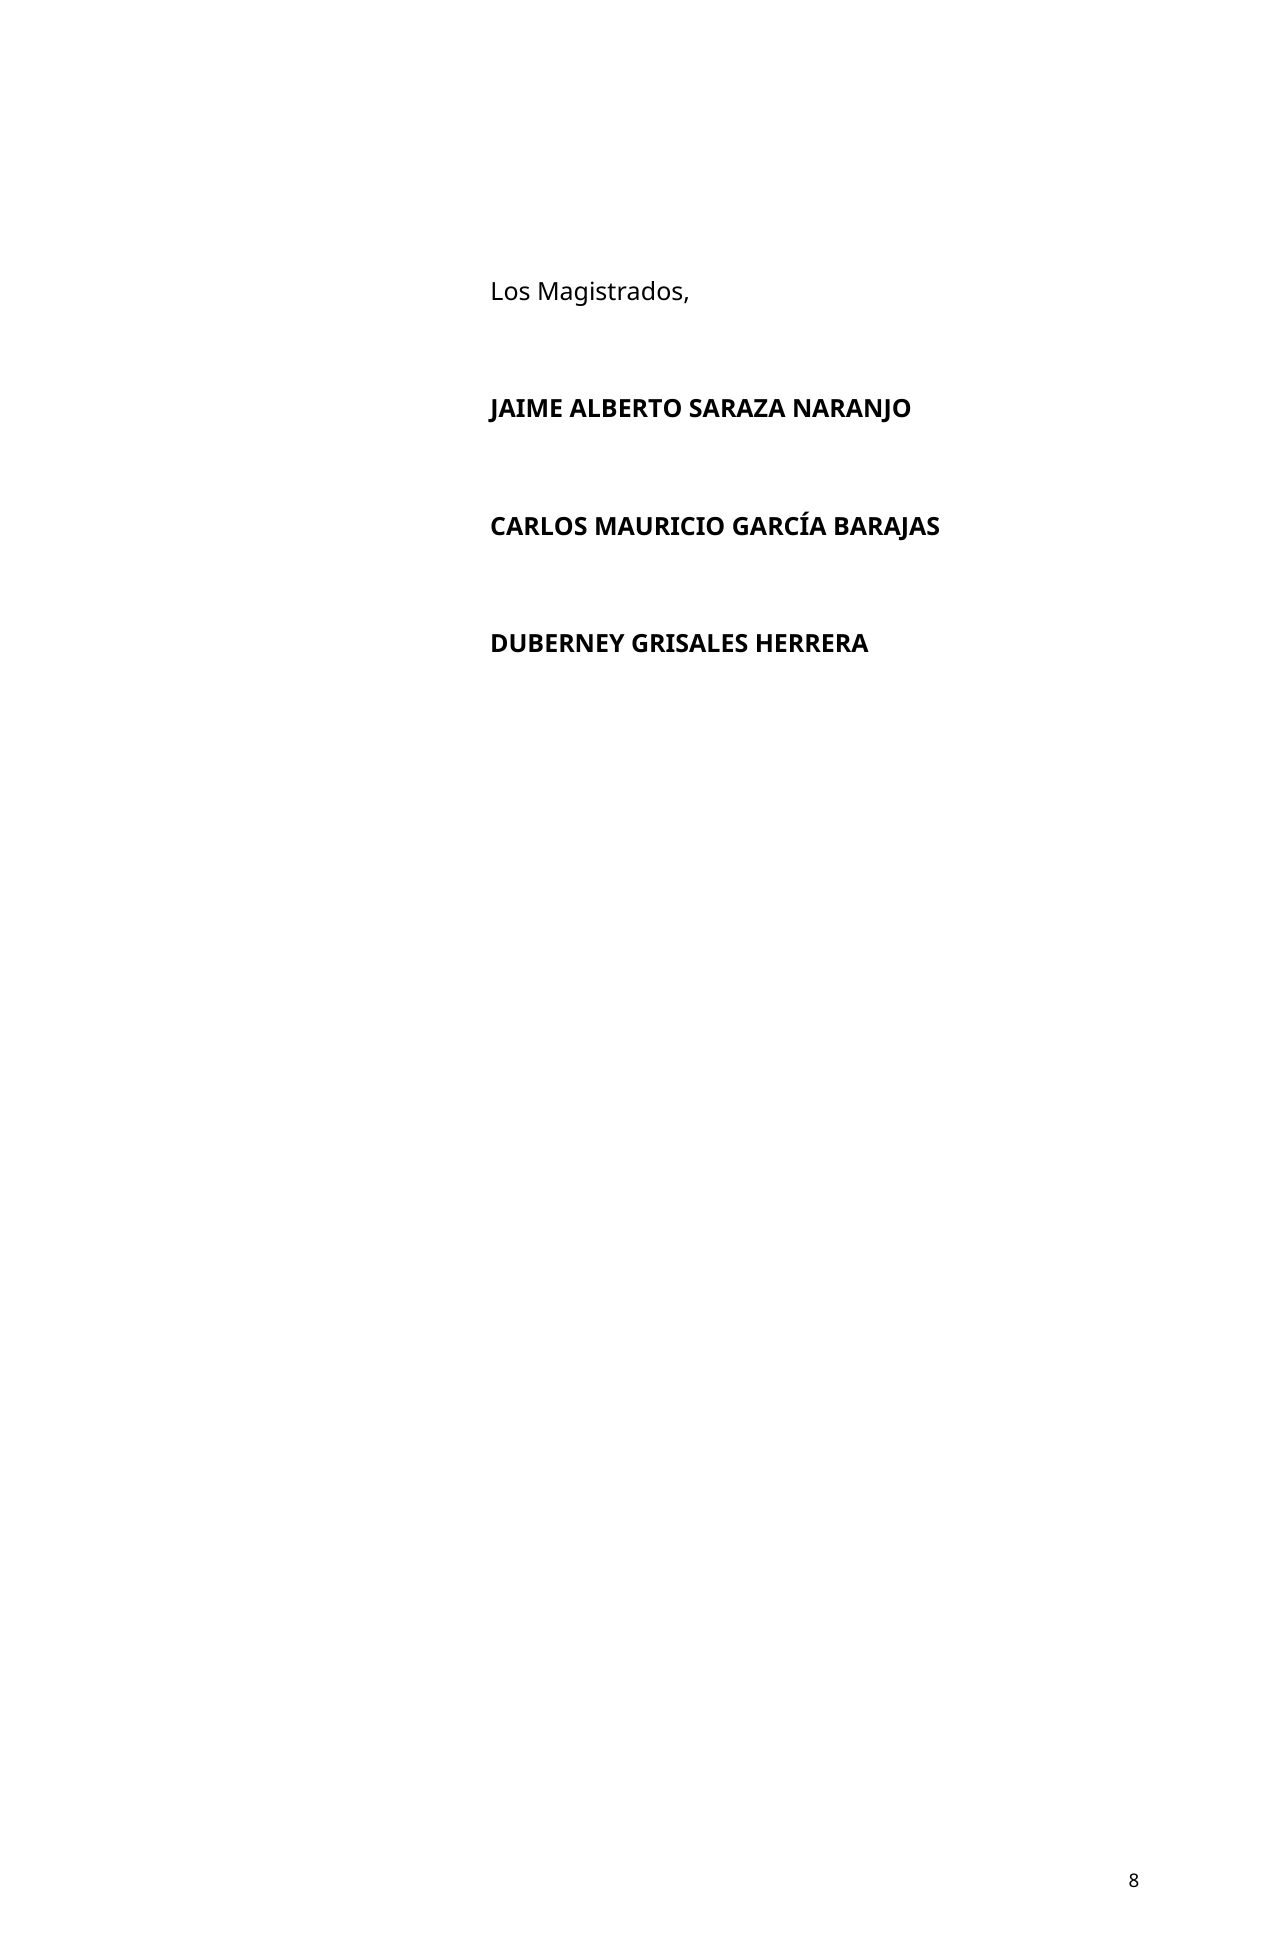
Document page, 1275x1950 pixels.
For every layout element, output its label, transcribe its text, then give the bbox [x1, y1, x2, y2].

text CARLOS MAURICIO GARCÍA BARAJAS [195, 508, 1139, 542]
text JAIME ALBERTO SARAZA NARANJO [195, 391, 1139, 425]
text DUBERNEY GRISALES HERRERA [195, 626, 1139, 660]
text Los Magistrados, [195, 273, 1139, 307]
